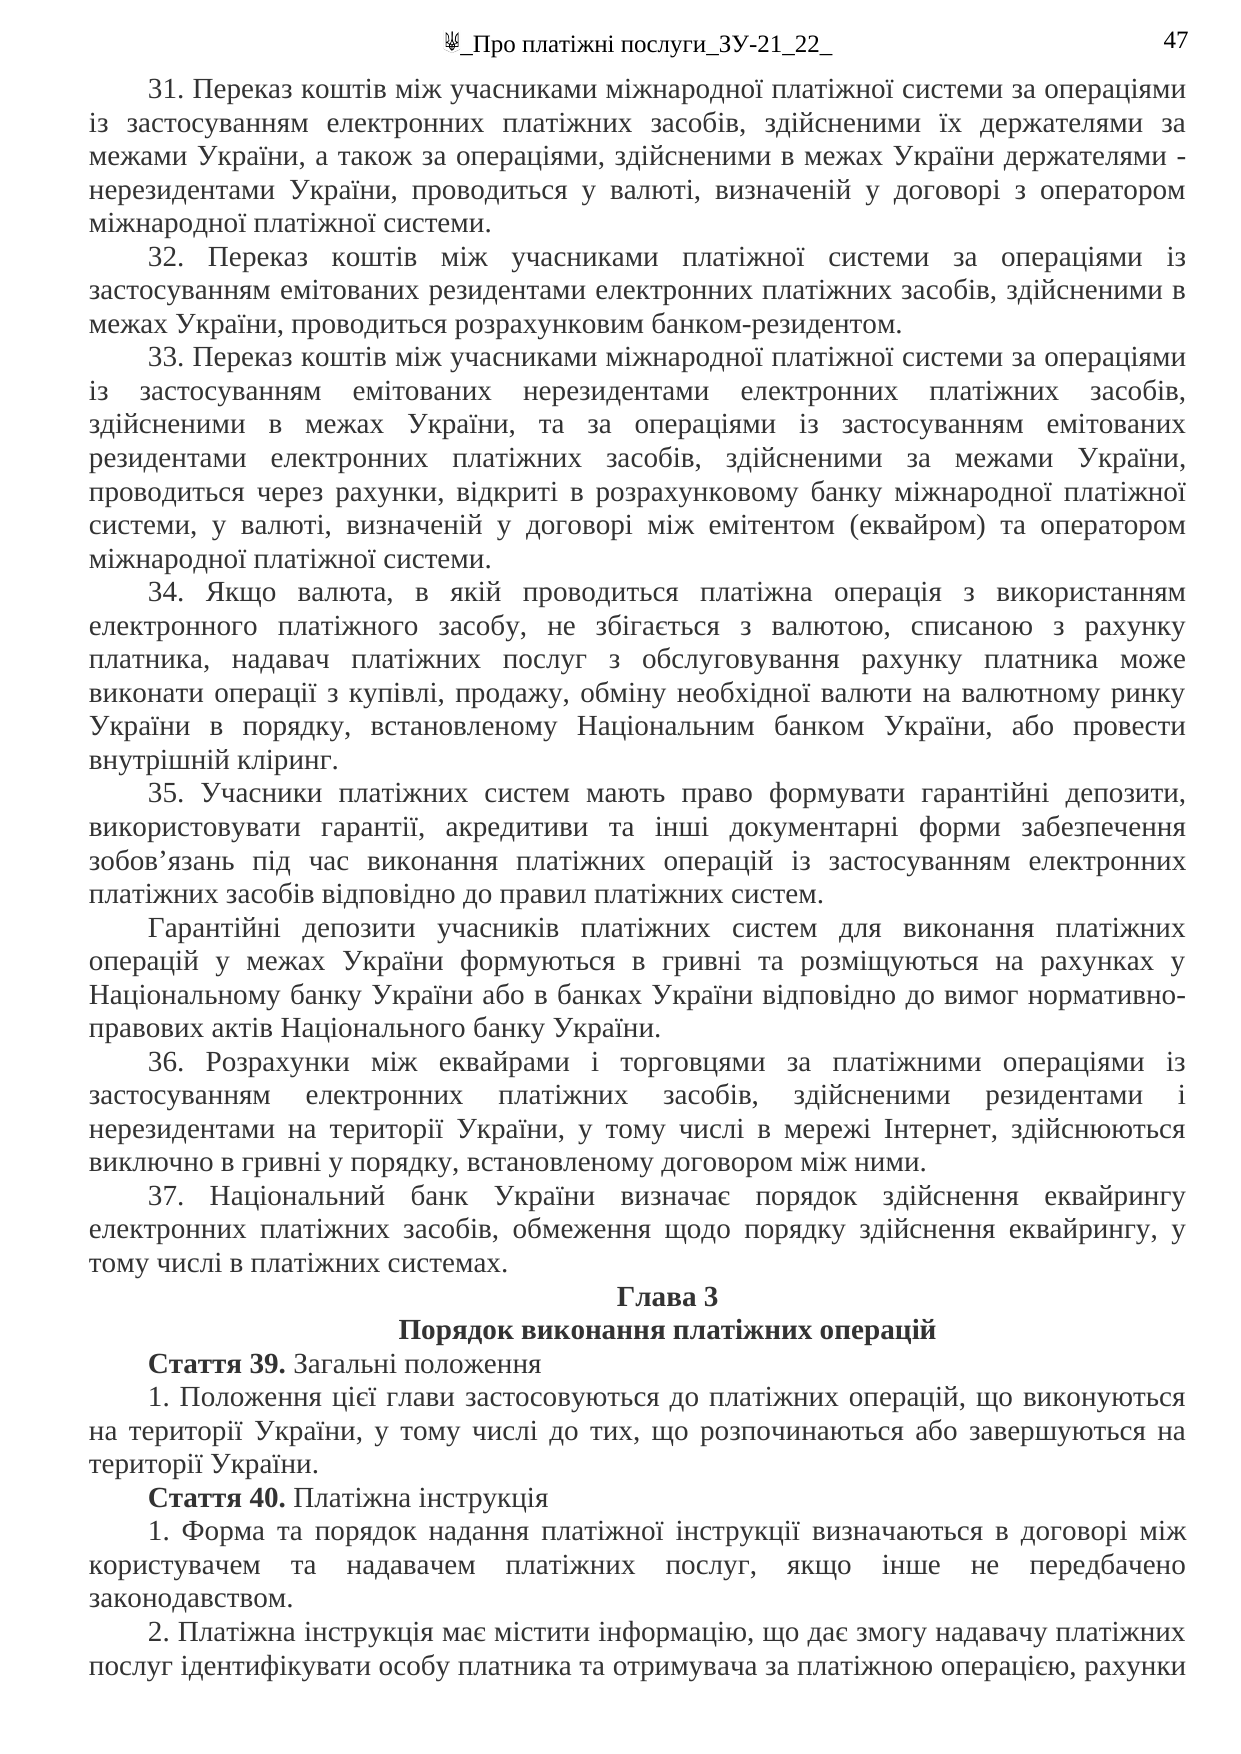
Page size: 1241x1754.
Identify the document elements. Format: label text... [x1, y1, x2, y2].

text Гарантійні депозити учасників платіжних систем для виконання платіжних операцій у межах України формуються в гривні та розміщуються на рахунках у Національному банку України або в банках України відповідно до вимог нормативно-правових актів Національного банку України. [89, 910, 1187, 1044]
text 1. Положення цієї глави застосовуються до платіжних операцій, що виконуються на території України, у тому числі до тих, що розпочинаються або завершуються на території України. [89, 1379, 1187, 1480]
text 33. Переказ коштів між учасниками міжнародної платіжної системи за операціями із застосуванням емітованих нерезидентами електронних платіжних засобів, здійсненими в межах України, та за операціями із застосуванням емітованих резидентами електронних платіжних засобів, здійсненими за межами України, проводиться через рахунки, відкриті в розрахунковому банку міжнародної платіжної системи, у валюті, визначеній у договорі між емітентом (еквайром) та оператором міжнародної платіжної системи. [89, 339, 1187, 574]
text Стаття 40. Платіжна інструкція [89, 1480, 1187, 1513]
text 32. Переказ коштів між учасниками платіжної системи за операціями із застосуванням емітованих резидентами електронних платіжних засобів, здійсненими в межах України, проводиться розрахунковим банком-резидентом. [89, 239, 1187, 339]
picture [443, 30, 461, 53]
text 31. Переказ коштів між учасниками міжнародної платіжної системи за операціями із застосуванням електронних платіжних засобів, здійсненими їх держателями за межами України, а також за операціями, здійсненими в межах України держателями - нерезидентами України, проводиться у валюті, визначеній у договорі з оператором міжнародної платіжної системи. [89, 71, 1187, 239]
text Стаття 39. Загальні положення [89, 1346, 1187, 1379]
text 34. Якщо валюта, в якій проводиться платіжна операція з використанням електронного платіжного засобу, не збігається з валютою, списаною з рахунку платника, надавач платіжних послуг з обслуговування рахунку платника може виконати операції з купівлі, продажу, обміну необхідної валюти на валютному ринку України в порядку, встановленому Національним банком України, або провести внутрішній кліринг. [89, 574, 1187, 776]
text Глава 3 [136, 1279, 1140, 1312]
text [89, 1614, 1187, 1681]
text 37. Національний банк України визначає порядок здійснення еквайрингу електронних платіжних засобів, обмеження щодо порядку здійснення еквайрингу, у тому числі в платіжних системах. [89, 1178, 1187, 1279]
text 1. Форма та порядок надання платіжної інструкції визначаються в договорі між користувачем та надавачем платіжних послуг, якщо інше не передбачено законодавством. [89, 1513, 1187, 1614]
text 35. Учасники платіжних систем мають право формувати гарантійні депозити, використовувати гарантії, акредитиви та інші документарні форми забезпечення зобов’язань під час виконання платіжних операцій із застосуванням електронних платіжних засобів відповідно до правил платіжних систем. [89, 776, 1187, 910]
text Порядок виконання платіжних операцій [136, 1312, 1140, 1346]
text 36. Розрахунки між еквайрами і торговцями за платіжними операціями із застосуванням електронних платіжних засобів, здійсненими резидентами і нерезидентами на території України, у тому числі в мережі Інтернет, здійснюються виключно в гривні у порядку, встановленому договором між ними. [89, 1044, 1187, 1178]
